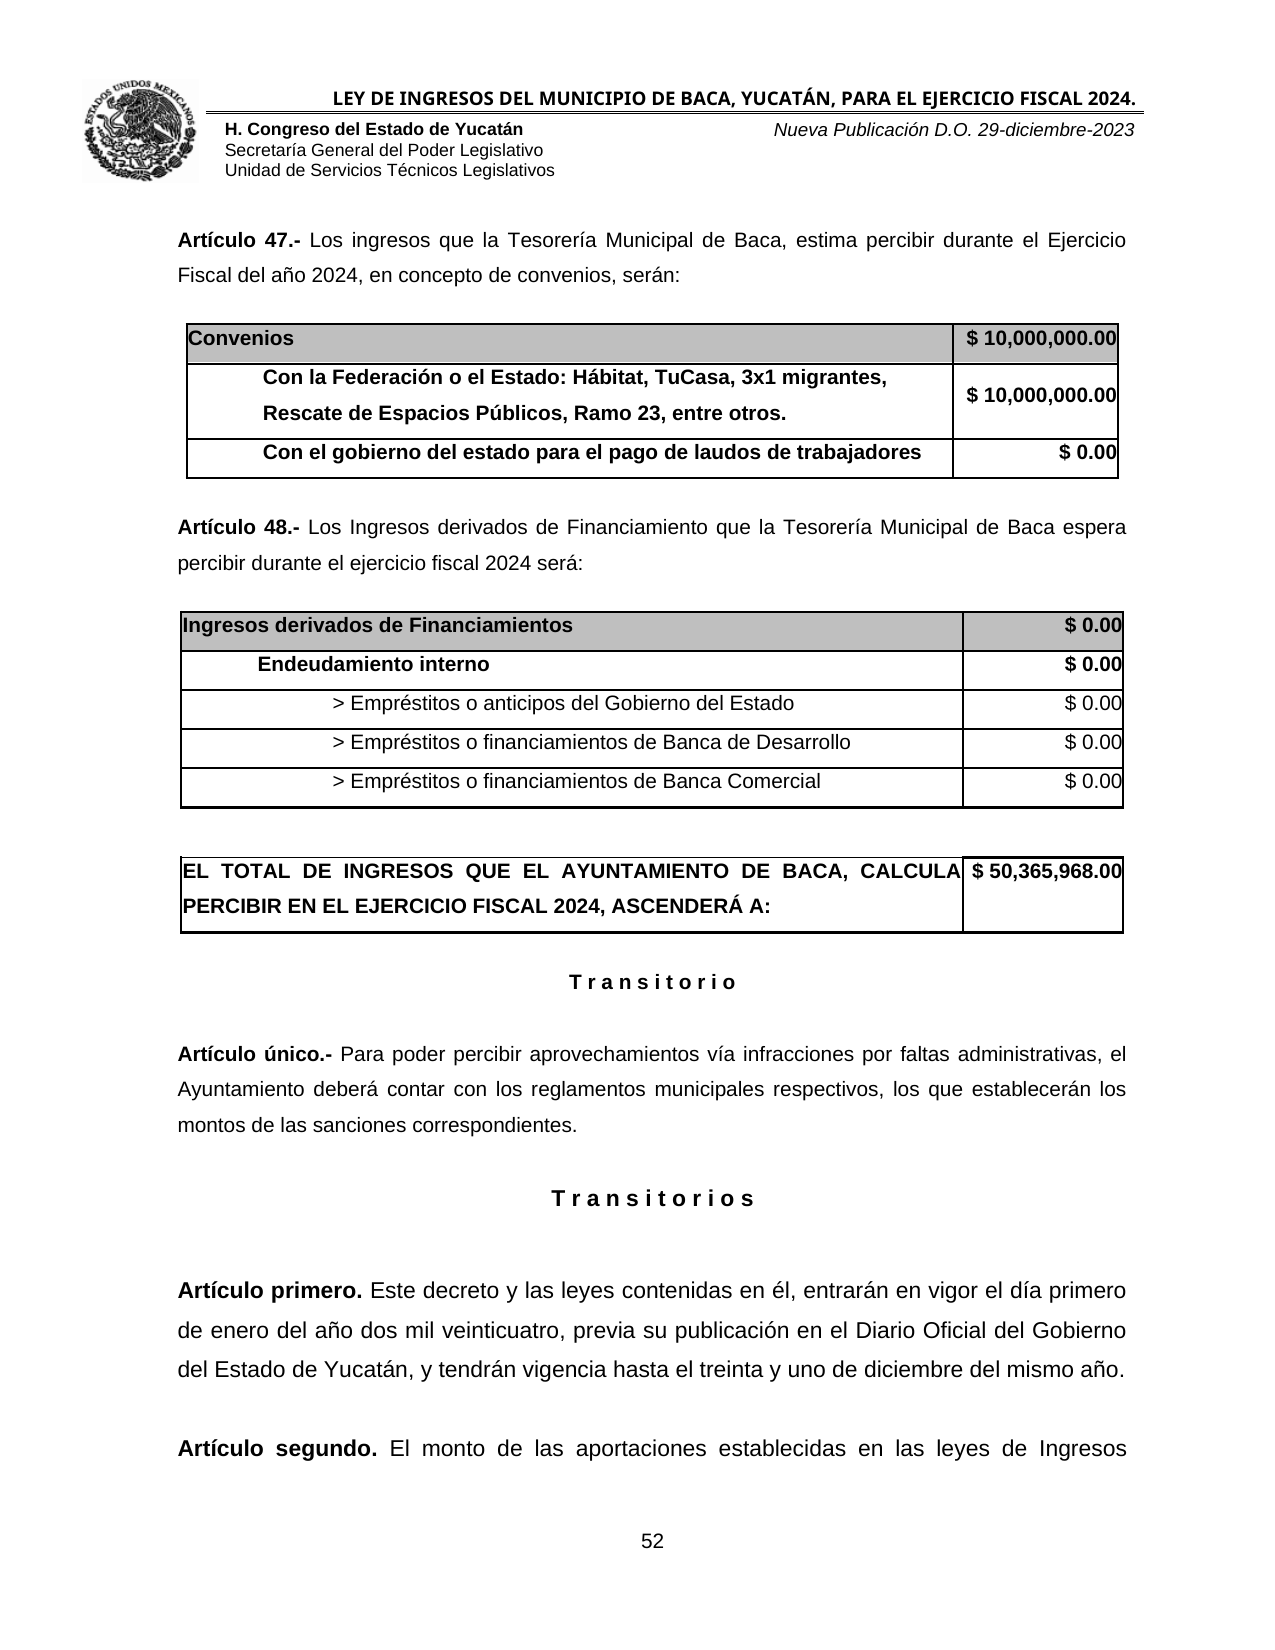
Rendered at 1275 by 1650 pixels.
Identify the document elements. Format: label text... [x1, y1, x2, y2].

table_cell > Empréstitos o anticipos del Gobierno del Estado [182, 691, 962, 728]
table_cell > Empréstitos o financiamientos de Banca Comercial [182, 769, 962, 806]
text Artículo 48.- Los Ingresos derivados de Financiamiento que la Tesorería Municipal de Baca espera percibir durante el ejercicio fiscal 2024 será: [177, 515, 1127, 574]
table_header Ingresos derivados de Financiamientos [182, 613, 962, 650]
table_cell $ 0.00 [964, 652, 1122, 689]
text T r a n s i t o r i o [177, 969, 1127, 993]
text Artículo primero. Este decreto y las leyes contenidas en él, entrarán en vigor el día primero de enero del año dos mil veinticuatro, previa su publicación en el Diario Oficial del Gobierno del Estado de Yucatán, y tendrán vigencia hasta el treinta y uno de diciembre del mismo año. [177, 1277, 1127, 1383]
table_cell Endeudamiento interno [182, 652, 962, 689]
table_header $ 50,365,968.00 [964, 859, 1122, 931]
table_cell $ 10,000,000.00 [954, 365, 1117, 437]
table_cell $ 0.00 [964, 769, 1122, 806]
table_header $ 10,000,000.00 [954, 325, 1117, 362]
table_cell Con la Federación o el Estado: Hábitat, TuCasa, 3x1 migrantes, Rescate de Espacios Públicos, Ramo 23, entre otros. [188, 365, 952, 437]
text Artículo único.- Para poder percibir aprovechamientos vía infracciones por faltas administrativas, el Ayuntamiento deberá contar con los reglamentos municipales respectivos, los que establecerán los montos de las sanciones correspondientes. [177, 1041, 1127, 1137]
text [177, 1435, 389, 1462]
table_header EL TOTAL DE INGRESOS QUE EL AYUNTAMIENTO DE BACA, CALCULA PERCIBIR EN EL EJERCICIO FISCAL 2024, ASCENDERÁ A: [182, 858, 962, 931]
table_cell $ 0.00 [954, 440, 1117, 477]
table_cell Con el gobierno del estado para el pago de laudos de trabajadores [188, 440, 952, 477]
table_header $ 0.00 [964, 613, 1122, 650]
text Artículo 47.- Los ingresos que la Tesorería Municipal de Baca, estima percibir durante el Ejercicio Fiscal del año 2024, en concepto de convenios, serán: [177, 227, 1127, 287]
table_cell $ 0.00 [964, 691, 1122, 728]
text T r a n s i t o r i o s [177, 1185, 1127, 1211]
table_cell > Empréstitos o financiamientos de Banca de Desarrollo [182, 730, 962, 767]
table_header Convenios [188, 325, 952, 362]
table_cell $ 0.00 [964, 730, 1122, 767]
